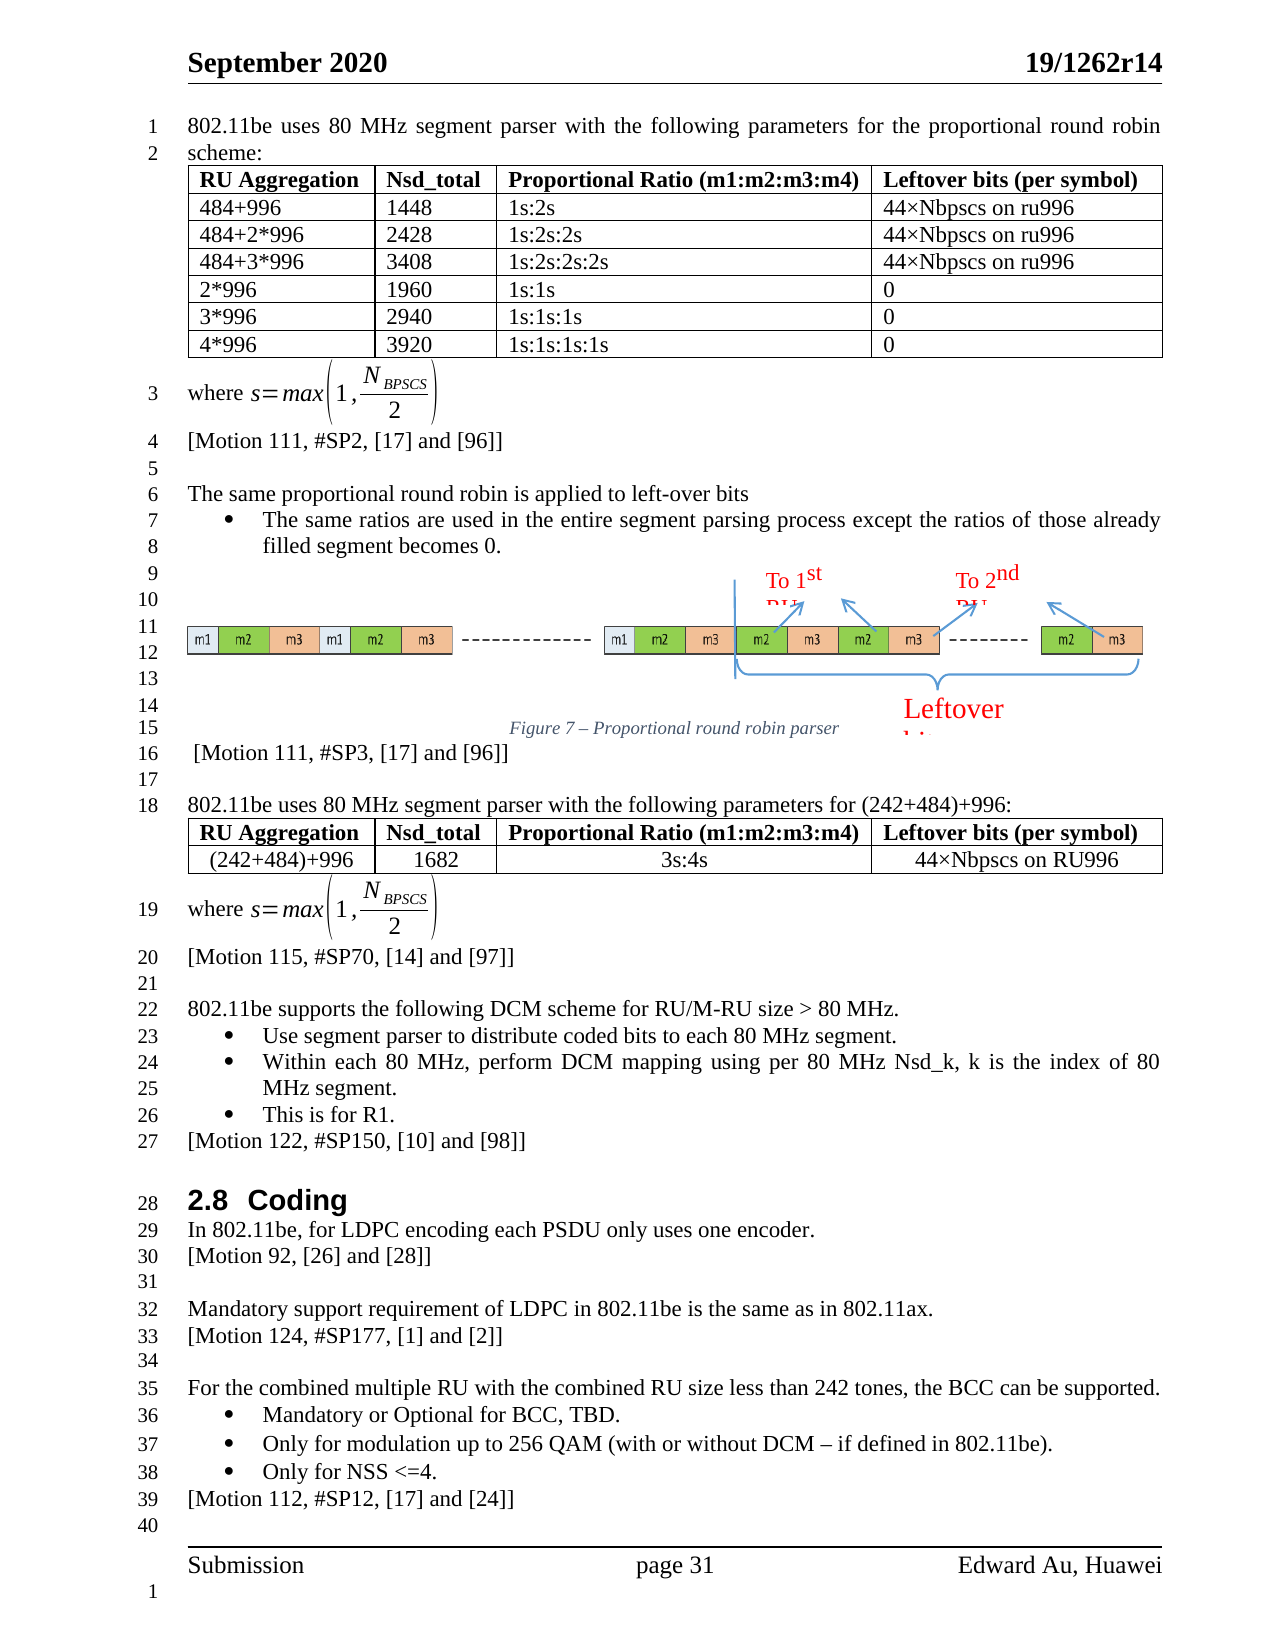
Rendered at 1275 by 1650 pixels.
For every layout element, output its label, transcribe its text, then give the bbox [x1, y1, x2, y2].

text where [187, 874, 1162, 943]
table_cell 1960 [376, 276, 496, 302]
table_cell 2*996 [189, 276, 374, 302]
list Within each 80 MHz, perform DCM mapping using per 80 MHz Nsd_k, k is the index of 80 MHz segment. [225, 1048, 1162, 1101]
table_cell 3s:4s [497, 846, 871, 872]
text [Motion 124, #SP177, and ] [187, 1322, 1162, 1348]
table_cell 1682 [376, 846, 496, 872]
table_cell 3408 [376, 249, 496, 275]
list Only for NSS <=4. [225, 1458, 1162, 1485]
table_cell 1s:2s [497, 194, 871, 220]
text For the combined multiple RU with the combined RU size less than 242 tones, the BCC can be supported. [187, 1374, 1162, 1401]
table_header Proportional Ratio (m1:m2:m3:m4) [497, 819, 871, 845]
table_cell 44×Nbpscs on ru996 [872, 221, 1162, 247]
table_cell 1s:1s [497, 276, 871, 302]
table_cell 484+996 [189, 194, 374, 220]
list Mandatory or Optional for BCC, TBD. [225, 1401, 1162, 1427]
text 802.11be supports the following DCM scheme for RU/M-RU size > 80 MHz. [187, 995, 1162, 1022]
table_cell 3*996 [189, 303, 374, 329]
text Figure 7 – Proportional round robin parser [187, 717, 1162, 739]
list Only for modulation up to 256 QAM (with or without DCM – if defined in 802.11be). [225, 1427, 1162, 1458]
table_header Nsd_total [376, 819, 496, 845]
list This is for R1. [225, 1101, 1162, 1127]
table_cell 2428 [376, 221, 496, 247]
table_header RU Aggregation [189, 166, 374, 193]
table_cell 1s:2s:2s [497, 221, 871, 247]
table_cell 0 [872, 331, 1162, 357]
text [Motion 111, #SP3, and ] [187, 739, 1162, 765]
text where [187, 358, 1162, 427]
table_cell 3920 [376, 331, 496, 357]
text [Motion 115, #SP70, and ] [187, 943, 1162, 969]
list The same ratios are used in the entire segment parsing process except the ratios of those already filled segment becomes 0. [225, 506, 1162, 559]
table_cell 2940 [376, 303, 496, 329]
table_cell 484+2*996 [189, 221, 374, 247]
table_cell 0 [872, 276, 1162, 302]
table_header Nsd_total [376, 166, 496, 193]
table_header Leftover bits (per symbol) [872, 819, 1162, 845]
table_cell 1448 [376, 194, 496, 220]
table_cell 1s:2s:2s:2s [497, 249, 871, 275]
text [Motion 92, and ] [187, 1243, 1162, 1269]
table_cell 484+3*996 [189, 249, 374, 275]
text [Motion 122, #SP150, and ] [187, 1127, 1162, 1153]
text The same proportional round robin is applied to left-over bits [187, 480, 1162, 506]
table_cell 44×Nbpscs on ru996 [872, 249, 1162, 275]
table_header RU Aggregation [189, 819, 374, 845]
table_cell 0 [872, 303, 1162, 329]
text [Motion 112, #SP12, and ] [187, 1485, 1162, 1511]
table_header Leftover bits (per symbol) [872, 166, 1162, 193]
table_cell 44×Nbpscs on RU996 [872, 846, 1162, 872]
picture [736, 626, 1143, 655]
table_cell 44×Nbpscs on ru996 [872, 194, 1162, 220]
subtitle Coding [187, 1183, 1162, 1216]
table_cell 4*996 [189, 331, 374, 357]
list Use segment parser to distribute coded bits to each 80 MHz segment. [225, 1022, 1162, 1048]
text [Motion 111, #SP2, and ] [187, 427, 1162, 453]
table_cell 1s:1s:1s [497, 303, 871, 329]
table_cell 1s:1s:1s:1s [497, 331, 871, 357]
text 802.11be uses 80 MHz segment parser with the following parameters for (242+484)+996: [187, 791, 1162, 818]
table_cell (242+484)+996 [189, 846, 374, 872]
text In 802.11be, for LDPC encoding each PSDU only uses one encoder. [187, 1216, 1162, 1243]
table_header Proportional Ratio (m1:m2:m3:m4) [497, 166, 871, 193]
text Mandatory support requirement of LDPC in 802.11be is the same as in 802.11ax. [187, 1295, 1162, 1322]
text 802.11be uses 80 MHz segment parser with the following parameters for the proportional round robin scheme: [187, 112, 1162, 165]
picture [187, 626, 734, 655]
